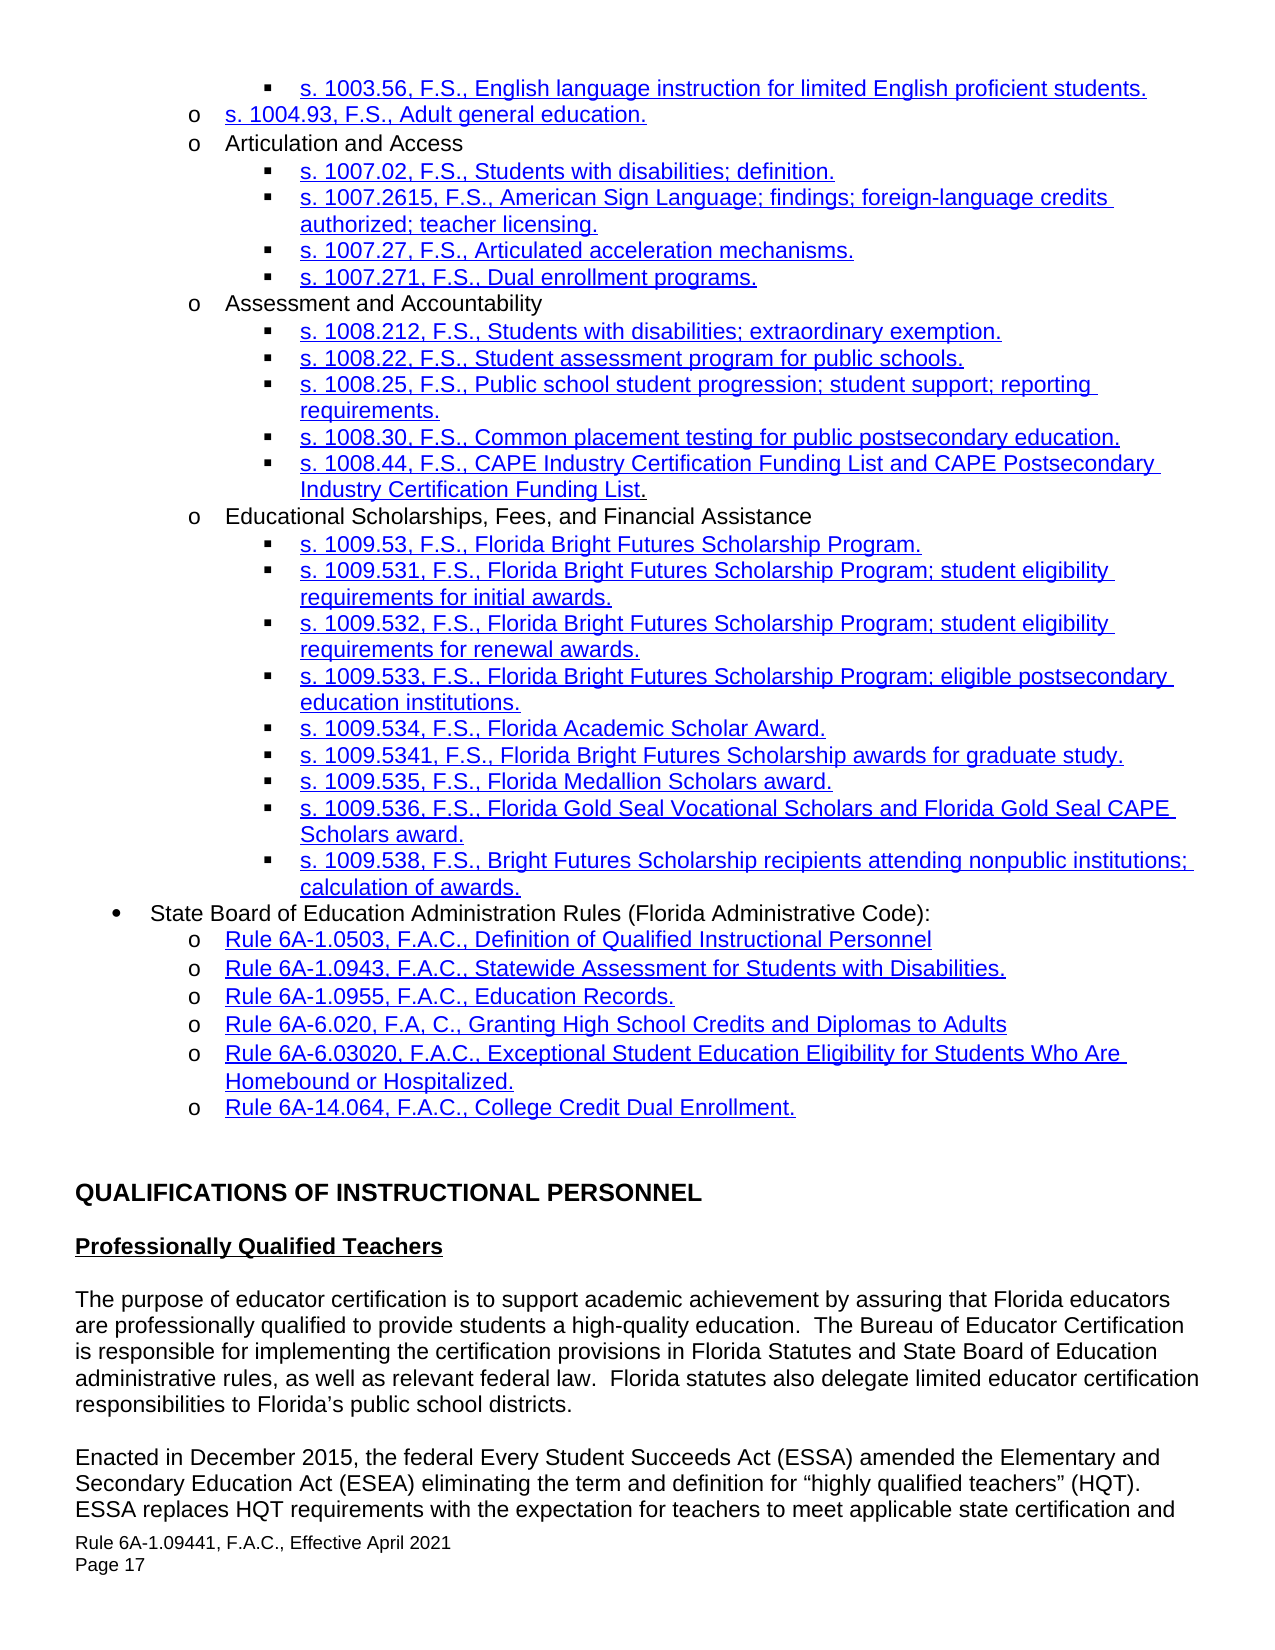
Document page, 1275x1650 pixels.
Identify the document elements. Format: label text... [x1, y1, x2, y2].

list s. 1009.533, F.S., Florida Bright Futures Scholarship Program; eligible postsecondary education institutions. [262, 663, 1200, 715]
list Articulation and Access [187, 130, 1200, 158]
list s. 1007.2615, F.S., American Sign Language; findings; foreign-language credits authorized; teacher licensing. [262, 184, 1200, 237]
list State Board of Education Administration Rules (Florida Administrative Code): [112, 900, 1200, 926]
list s. 1004.93, F.S., Adult general education. [187, 101, 1200, 130]
list s. 1009.531, F.S., Florida Bright Futures Scholarship Program; student eligibility requirements for initial awards. [262, 557, 1200, 610]
list Educational Scholarships, Fees, and Financial Assistance [187, 503, 1200, 531]
list Rule 6A-14.064, F.A.C., College Credit Dual Enrollment. [187, 1094, 1200, 1123]
list s. 1008.22, F.S., Student assessment program for public schools. [262, 344, 1200, 371]
list s. 1003.56, F.S., English language instruction for limited English proficient students. [262, 75, 1200, 101]
list s. 1008.212, F.S., Students with disabilities; extraordinary exemption. [262, 318, 1200, 344]
list s. 1009.53, F.S., Florida Bright Futures Scholarship Program. [262, 531, 1200, 557]
list s. 1007.271, F.S., Dual enrollment programs. [262, 263, 1200, 290]
list Rule 6A-6.03020, F.A.C., Exceptional Student Education Eligibility for Students Who Are Homebound or Hospitalized. [187, 1039, 1200, 1094]
list Rule 6A-1.0503, F.A.C., Definition of Qualified Instructional Personnel [187, 926, 1200, 954]
list s. 1009.534, F.S., Florida Academic Scholar Award. [262, 715, 1200, 742]
list Rule 6A-6.020, F.A, C., Granting High School Credits and Diplomas to Adults [187, 1011, 1200, 1039]
list Assessment and Accountability [187, 290, 1200, 318]
text The purpose of educator certification is to support academic achievement by assuring that Florida educators are professionally qualified to provide students a high-quality education. The Bureau of Educator Certification is responsible for implementing the certification provisions in Florida Statutes and State Board of Education administrative rules, as well as relevant federal law. Florida statutes also delegate limited educator certification responsibilities to Florida’s public school districts. [75, 1286, 1200, 1417]
list s. 1009.538, F.S., Bright Futures Scholarship recipients attending nonpublic institutions; calculation of awards. [262, 847, 1200, 900]
list Rule 6A-1.0943, F.A.C., Statewide Assessment for Students with Disabilities. [187, 954, 1200, 983]
list s. 1009.535, F.S., Florida Medallion Scholars award. [262, 768, 1200, 794]
list Rule 6A-1.0955, F.A.C., Education Records. [187, 983, 1200, 1011]
text Professionally Qualified Teachers [75, 1233, 1200, 1259]
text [75, 1444, 1200, 1523]
list s. 1009.5341, F.S., Florida Bright Futures Scholarship awards for graduate study. [262, 742, 1200, 768]
list s. 1009.532, F.S., Florida Bright Futures Scholarship Program; student eligibility requirements for renewal awards. [262, 610, 1200, 663]
list s. 1008.25, F.S., Public school student progression; student support; reporting requirements. [262, 371, 1200, 423]
list s. 1007.27, F.S., Articulated acceleration mechanisms. [262, 237, 1200, 263]
list s. 1007.02, F.S., Students with disabilities; definition. [262, 158, 1200, 184]
list s. 1008.44, F.S., CAPE Industry Certification Funding List and CAPE Postsecondary Industry Certification Funding List. [262, 450, 1200, 503]
list s. 1009.536, F.S., Florida Gold Seal Vocational Scholars and Florida Gold Seal CAPE Scholars award. [262, 794, 1200, 847]
text QUALIFICATIONS OF INSTRUCTIONAL PERSONNEL [75, 1178, 1200, 1206]
list s. 1008.30, F.S., Common placement testing for public postsecondary education. [262, 423, 1200, 450]
